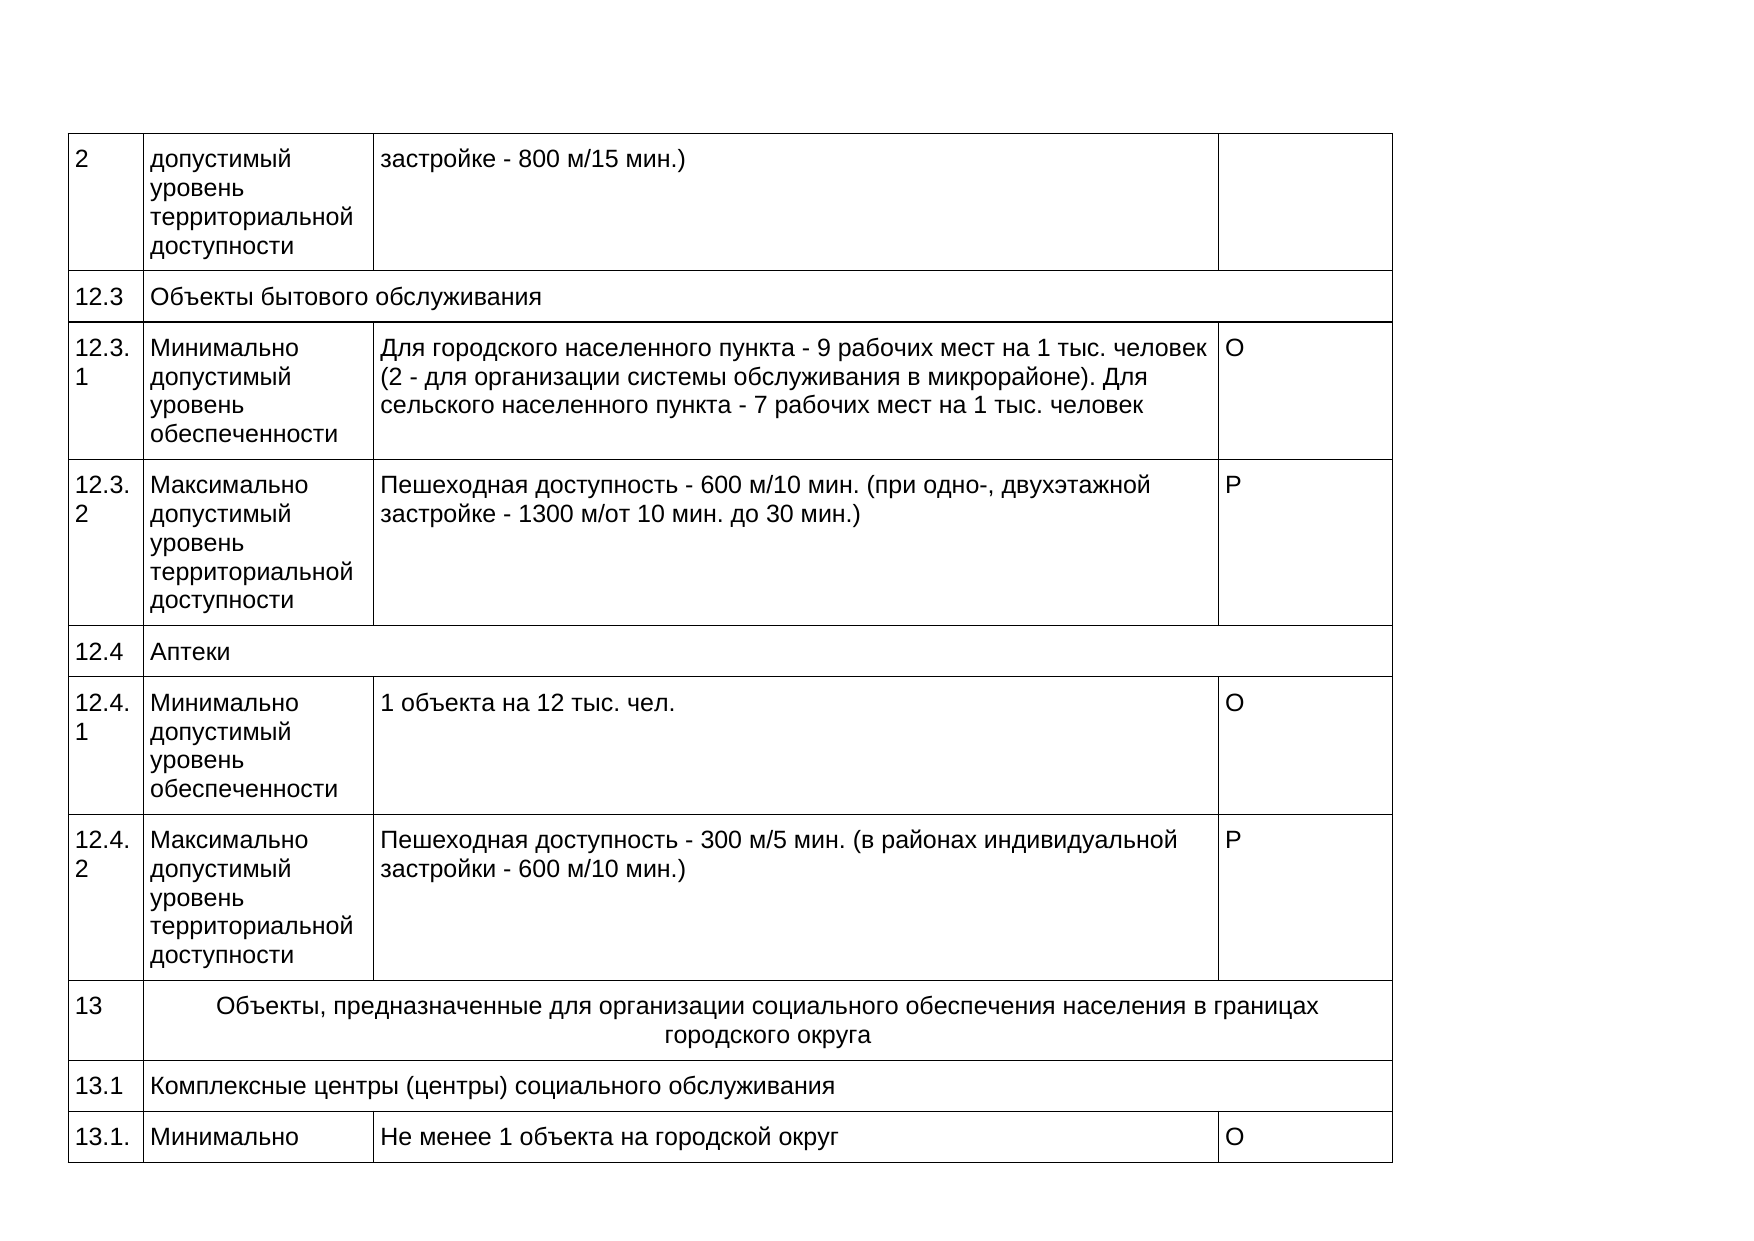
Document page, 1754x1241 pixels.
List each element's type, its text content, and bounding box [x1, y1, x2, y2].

table_cell О [1219, 323, 1392, 459]
table_cell 12.3.1 [69, 323, 143, 459]
table_cell Р [1219, 815, 1392, 979]
table_cell 12.3.2 [69, 460, 143, 625]
table_cell 12.4 [69, 626, 143, 676]
table_cell Пешеходная доступность - 300 м/5 мин. (в районах индивидуальной застройки - 600 м/10 мин.) [374, 815, 1218, 979]
table_cell 13.1.1 [69, 1112, 143, 1162]
table_cell О [1219, 677, 1392, 813]
table_cell 1 объекта на 12 тыс. чел. [374, 677, 1218, 813]
table_cell Аптеки [144, 626, 1392, 676]
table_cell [374, 134, 1218, 270]
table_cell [144, 1112, 373, 1162]
table_cell 12.4.2 [69, 815, 143, 979]
table_cell Максимально допустимый уровень территориальной доступности [144, 460, 373, 625]
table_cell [374, 1112, 1218, 1162]
table_cell Минимально допустимый уровень обеспеченности [144, 323, 373, 459]
table_cell Объекты бытового обслуживания [144, 271, 1392, 321]
table_cell Р [1219, 460, 1392, 625]
table_cell Объекты, предназначенные для организации социального обеспечения населения в границах городского округа [144, 981, 1392, 1059]
table_cell 12.3 [69, 271, 143, 321]
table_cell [144, 134, 373, 270]
table_cell 13.1 [69, 1061, 143, 1111]
table_cell Для городского населенного пункта - 9 рабочих мест на 1 тыс. человек (2 - для организации системы обслуживания в микрорайоне). Для сельского населенного пункта - 7 рабочих мест на 1 тыс. человек [374, 323, 1218, 459]
table_cell 12.4.1 [69, 677, 143, 813]
table_cell Комплексные центры (центры) социального обслуживания [144, 1061, 1392, 1111]
table_cell О [1219, 1112, 1392, 1162]
table_cell Р [1219, 134, 1392, 270]
table_cell Пешеходная доступность - 600 м/10 мин. (при одно-, двухэтажной застройке - 1300 м/от 10 мин. до 30 мин.) [374, 460, 1218, 625]
table_cell 13 [69, 981, 143, 1059]
table_cell Минимально допустимый уровень обеспеченности [144, 677, 373, 813]
table_cell Максимально допустимый уровень территориальной доступности [144, 815, 373, 979]
table_cell 12.2.2 [69, 134, 143, 270]
